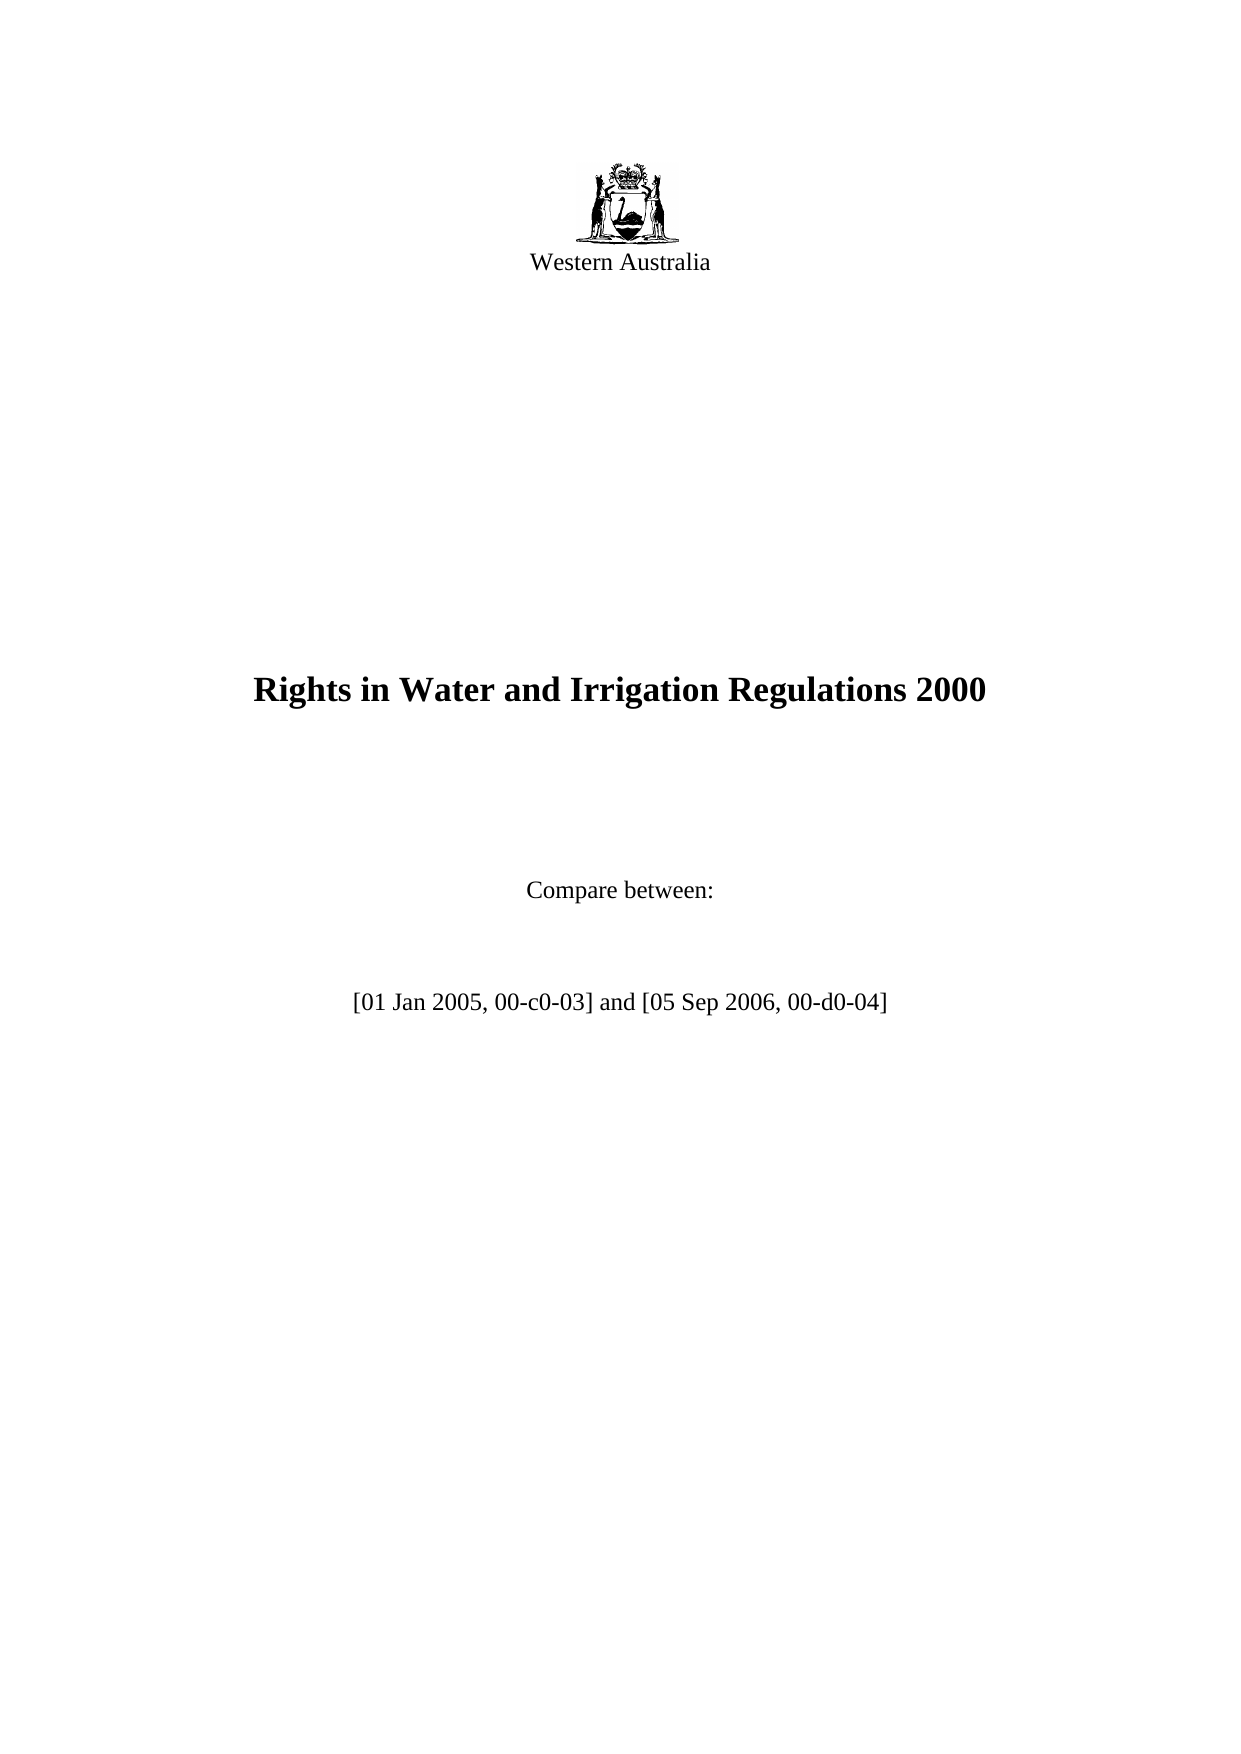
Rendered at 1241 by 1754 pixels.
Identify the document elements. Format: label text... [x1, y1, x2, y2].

text Compare between: [251, 875, 990, 904]
text Western Australia [251, 247, 990, 276]
picture [575, 162, 679, 246]
text [01 Jan 2005, 00-c0-03] and [05 Sep 2006, 00-d0-04] [251, 987, 990, 1016]
text Rights in Water and Irrigation Regulations 2000 [251, 668, 990, 709]
